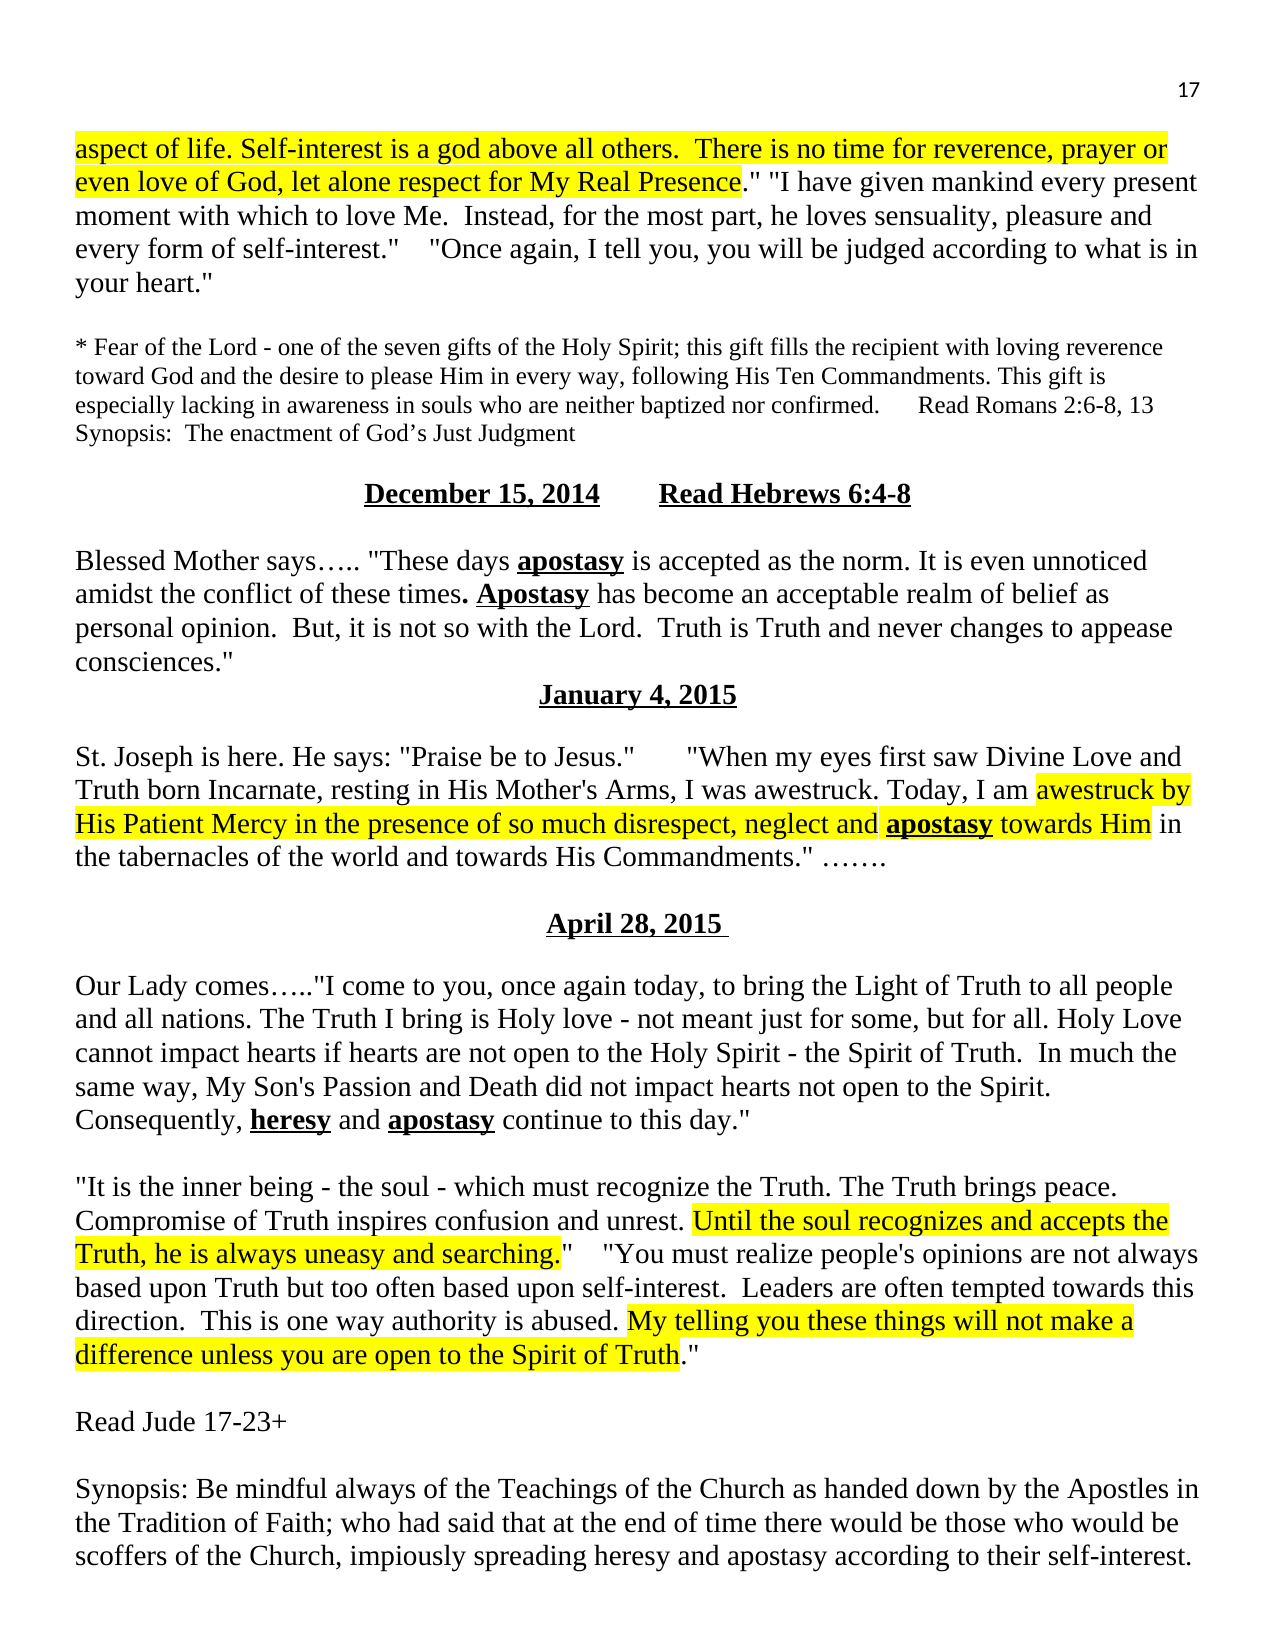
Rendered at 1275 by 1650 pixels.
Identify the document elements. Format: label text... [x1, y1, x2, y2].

text January 4, 2015 [75, 677, 1200, 711]
text December 15, 2014 Read Hebrews 6:4-8 [75, 476, 1200, 509]
text * Fear of the Lord - one of the seven gifts of the Holy Spirit; this gift fills the recipient with loving reverence toward God and the desire to please Him in every way, following His Ten Commandments. This gift is especially lacking in awareness in souls who are neither baptized nor confirmed. Read Romans 2:6-8, 13 Synopsis: The enactment of God’s Just Judgment [75, 332, 1200, 447]
text Blessed Mother says….. "These days apostasy is accepted as the norm. It is even unnoticed amidst the conflict of these times. Apostasy has become an acceptable realm of belief as personal opinion. But, it is not so with the Lord. Truth is Truth and never changes to appease consciences." [75, 509, 1200, 677]
text St. Joseph is here. He says: "Praise be to Jesus." "When my eyes first saw Divine Love and Truth born Incarnate, resting in His Mother's Arms, I was awestruck. Today, I am awestruck by His Patient Mercy in the presence of so much disrespect, neglect and apostasy towards Him in the tabernacles of the world and towards His Commandments." ……. [75, 739, 1200, 873]
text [75, 968, 1200, 1572]
text April 28, 2015 [75, 907, 1200, 968]
